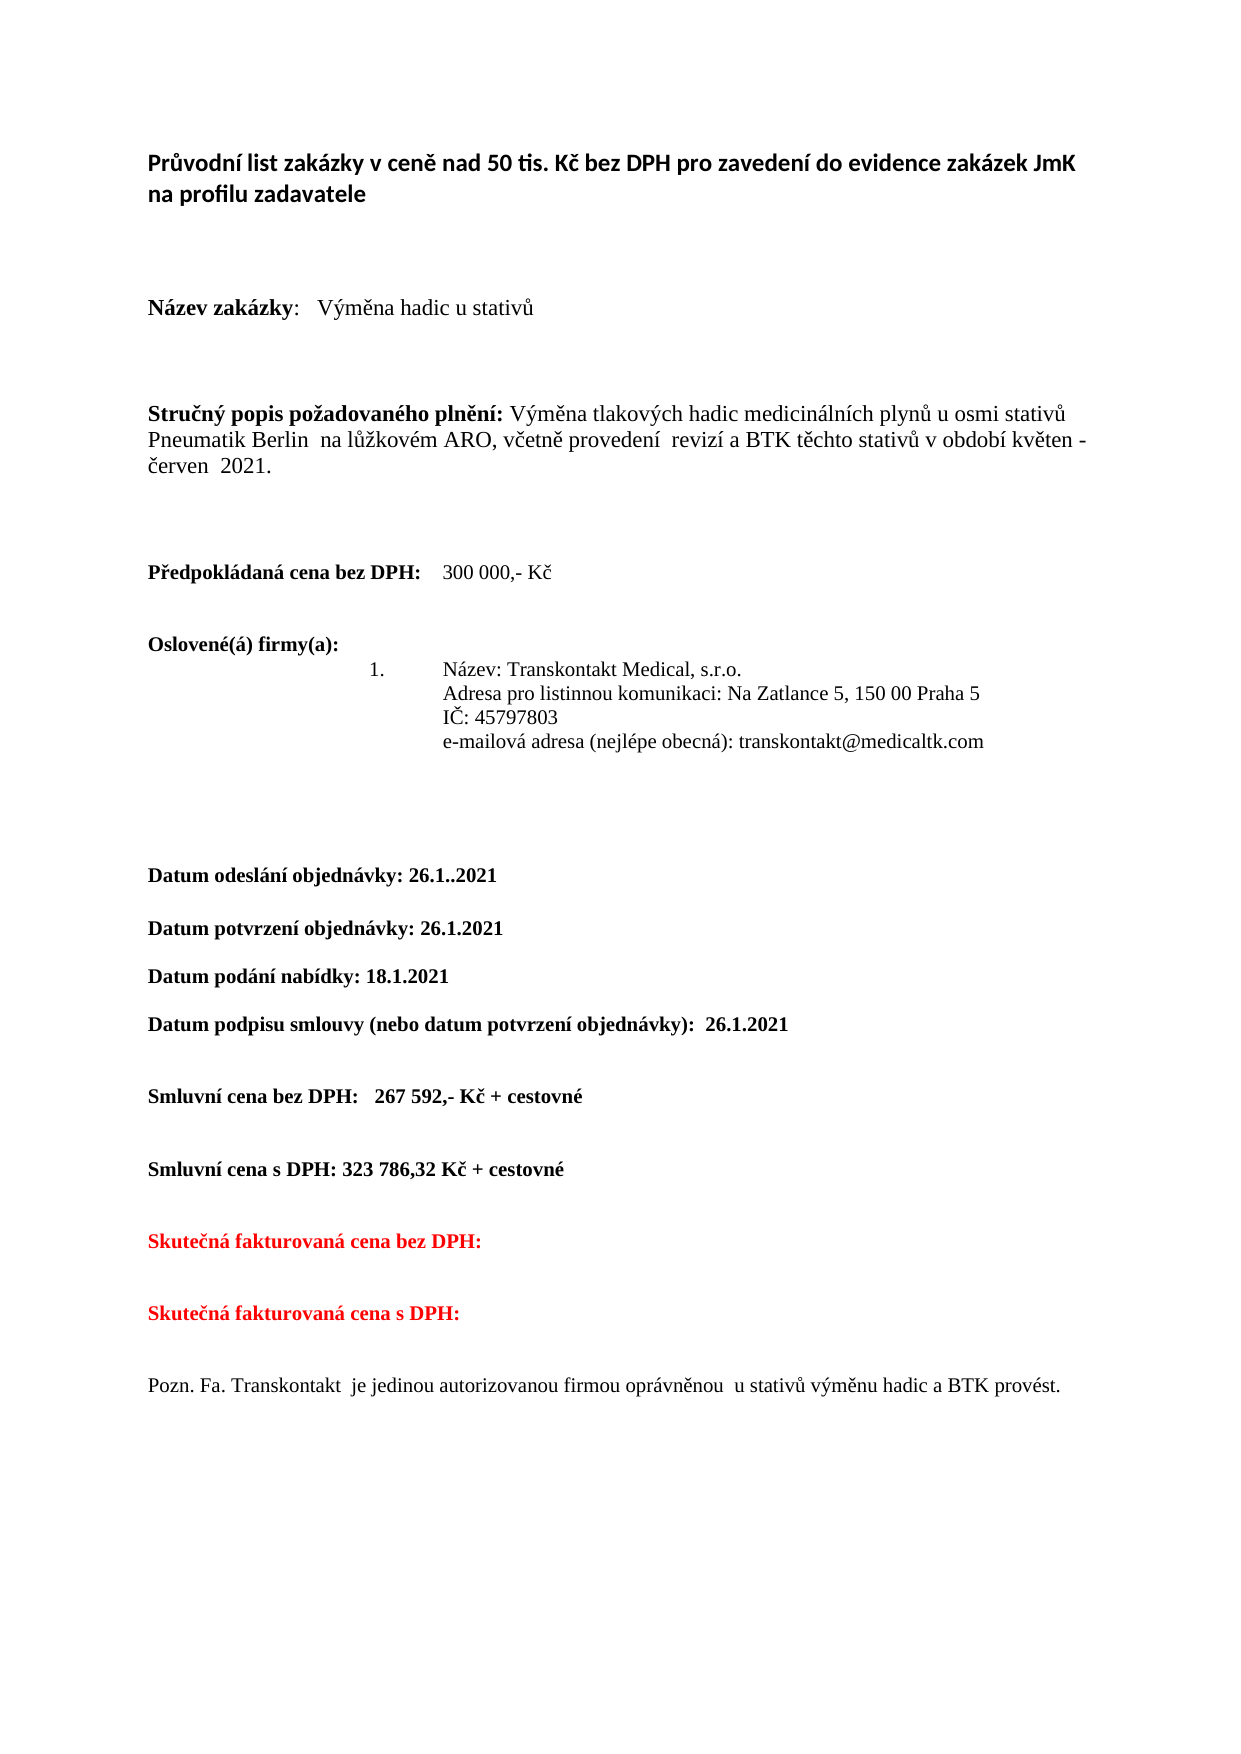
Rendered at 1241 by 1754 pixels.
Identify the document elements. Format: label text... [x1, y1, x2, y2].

text Skutečná fakturovaná cena bez DPH: [148, 1229, 1093, 1253]
text Datum potvrzení objednávky: 26.1.2021 [148, 916, 1093, 940]
text Název zakázky: Výměna hadic u stativů [148, 294, 1093, 321]
text Adresa pro listinnou komunikaci: Na Zatlance 5, 150 00 Praha 5 [148, 681, 1093, 704]
text Pozn. Fa. Transkontakt je jedinou autorizovanou firmou oprávněnou u stativů výměnu hadic a BTK provést. [148, 1373, 1093, 1397]
text Stručný popis požadovaného plnění: Výměna tlakových hadic medicinálních plynů u osmi stativů Pneumatik Berlin na lůžkovém ARO, včetně provedení revizí a BTK těchto stativů v období květen - červen 2021. [148, 400, 1093, 479]
text Oslovené(á) firmy(a): [148, 632, 1093, 656]
text IČ: 45797803 [148, 704, 1093, 729]
text Smluvní cena bez DPH: 267 592,- Kč + cestovné [148, 1084, 1093, 1108]
text Smluvní cena s DPH: 323 786,32 Kč + cestovné [148, 1156, 1093, 1181]
text Skutečná fakturovaná cena s DPH: [148, 1301, 1093, 1325]
text Datum odeslání objednávky: 26.1..2021 [148, 863, 1093, 887]
text Datum podání nabídky: 18.1.2021 [148, 964, 1093, 988]
text e-mailová adresa (nejlépe obecná): transkontakt@medicaltk.com [148, 729, 1093, 753]
text Datum podpisu smlouvy (nebo datum potvrzení objednávky): 26.1.2021 [148, 1012, 1093, 1036]
text Předpokládaná cena bez DPH: 300 000,- Kč [148, 560, 1093, 584]
text 1. Název: Transkontakt Medical, s.r.o. [148, 656, 1093, 681]
text Průvodní list zakázky v ceně nad 50 tis. Kč bez DPH pro zavedení do evidence zakázek JmK na profilu zadavatele [148, 148, 1093, 209]
